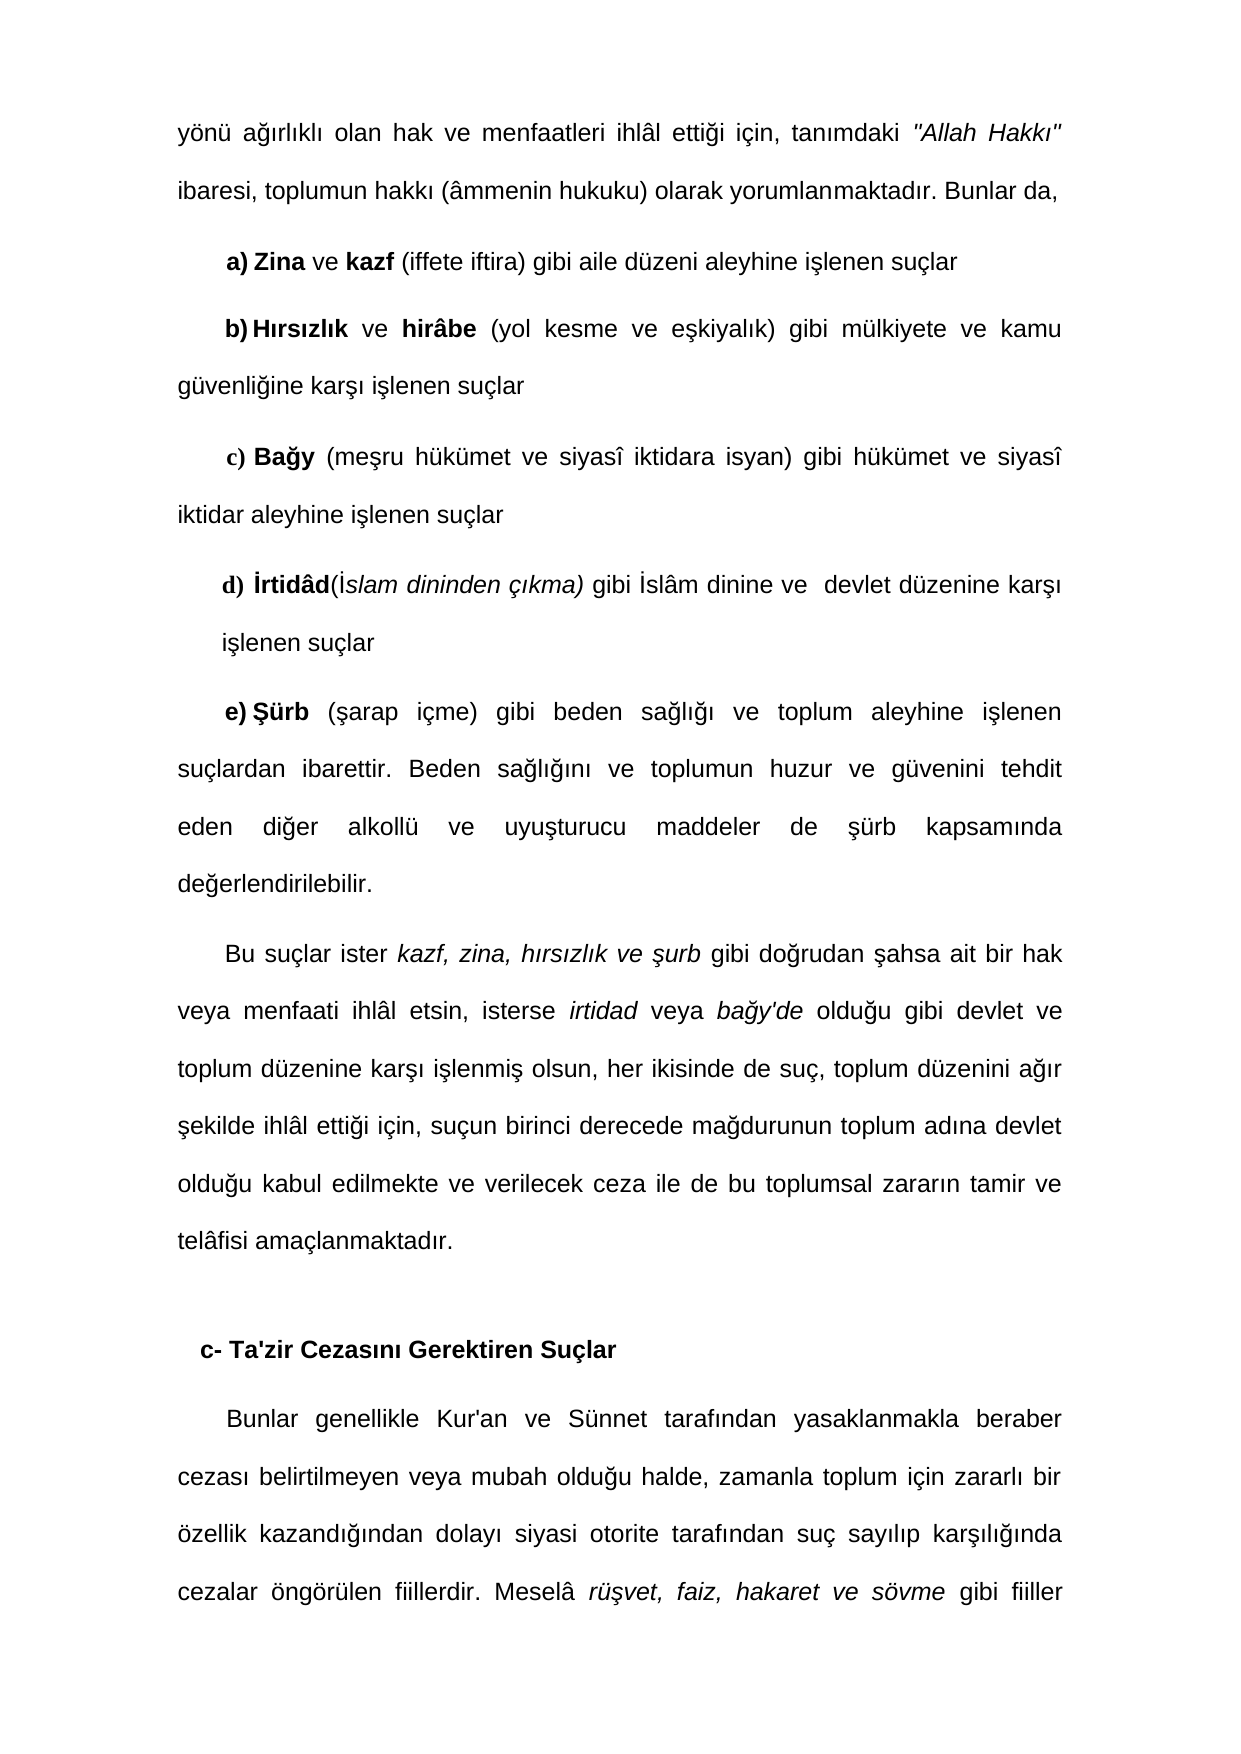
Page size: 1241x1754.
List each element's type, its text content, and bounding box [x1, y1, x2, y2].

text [177, 1404, 1063, 1605]
text b) Hırsızlık ve hirâbe (yol kesme ve eşkiyalık) gibi mülkiyete ve kamu güvenliğine karşı işlenen suçlar [177, 314, 1063, 400]
list İrtidâd(İslam dininden çıkma) gibi İslâm dinine ve devlet düzenine karşı işlenen suçlar [222, 570, 1063, 657]
list Bağy (meşru hükümet ve siyasî iktidara isyan) gibi hükümet ve siyasî iktidar aleyhine işlenen suçlar [177, 442, 1063, 529]
text a) Zina ve kazf (iffete iftira) gibi aile düzeni aleyhine işlenen suçlar [226, 247, 1063, 276]
text Bu suçlar ister kazf, zina, hırsızlık ve şurb gibi doğrudan şahsa ait bir hak veya menfaati ihlâl etsin, isterse irtidad veya bağy'de olduğu gibi devlet ve toplum düzenine karşı işlenmiş olsun, her ikisinde de suç, toplum düzenini ağır şekilde ihlâl ettiği için, suçun birinci derecede mağdurunun toplum adına devlet olduğu kabul edilmekte ve verilecek ceza ile de bu toplumsal zararın tamir ve telâfisi amaçlanmaktadır. [177, 938, 1063, 1255]
text c- Ta'zir Cezasını Gerektiren Suçlar [200, 1335, 1063, 1364]
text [177, 118, 1063, 204]
text e) Şürb (şarap içme) gibi beden sağlığı ve toplum aleyhine işlenen suçlardan ibarettir. Beden sağlığını ve toplumun huzur ve güvenini tehdit eden diğer alkollü ve uyuşturucu maddeler de şürb kapsamında değerlendirilebilir. [177, 697, 1063, 898]
